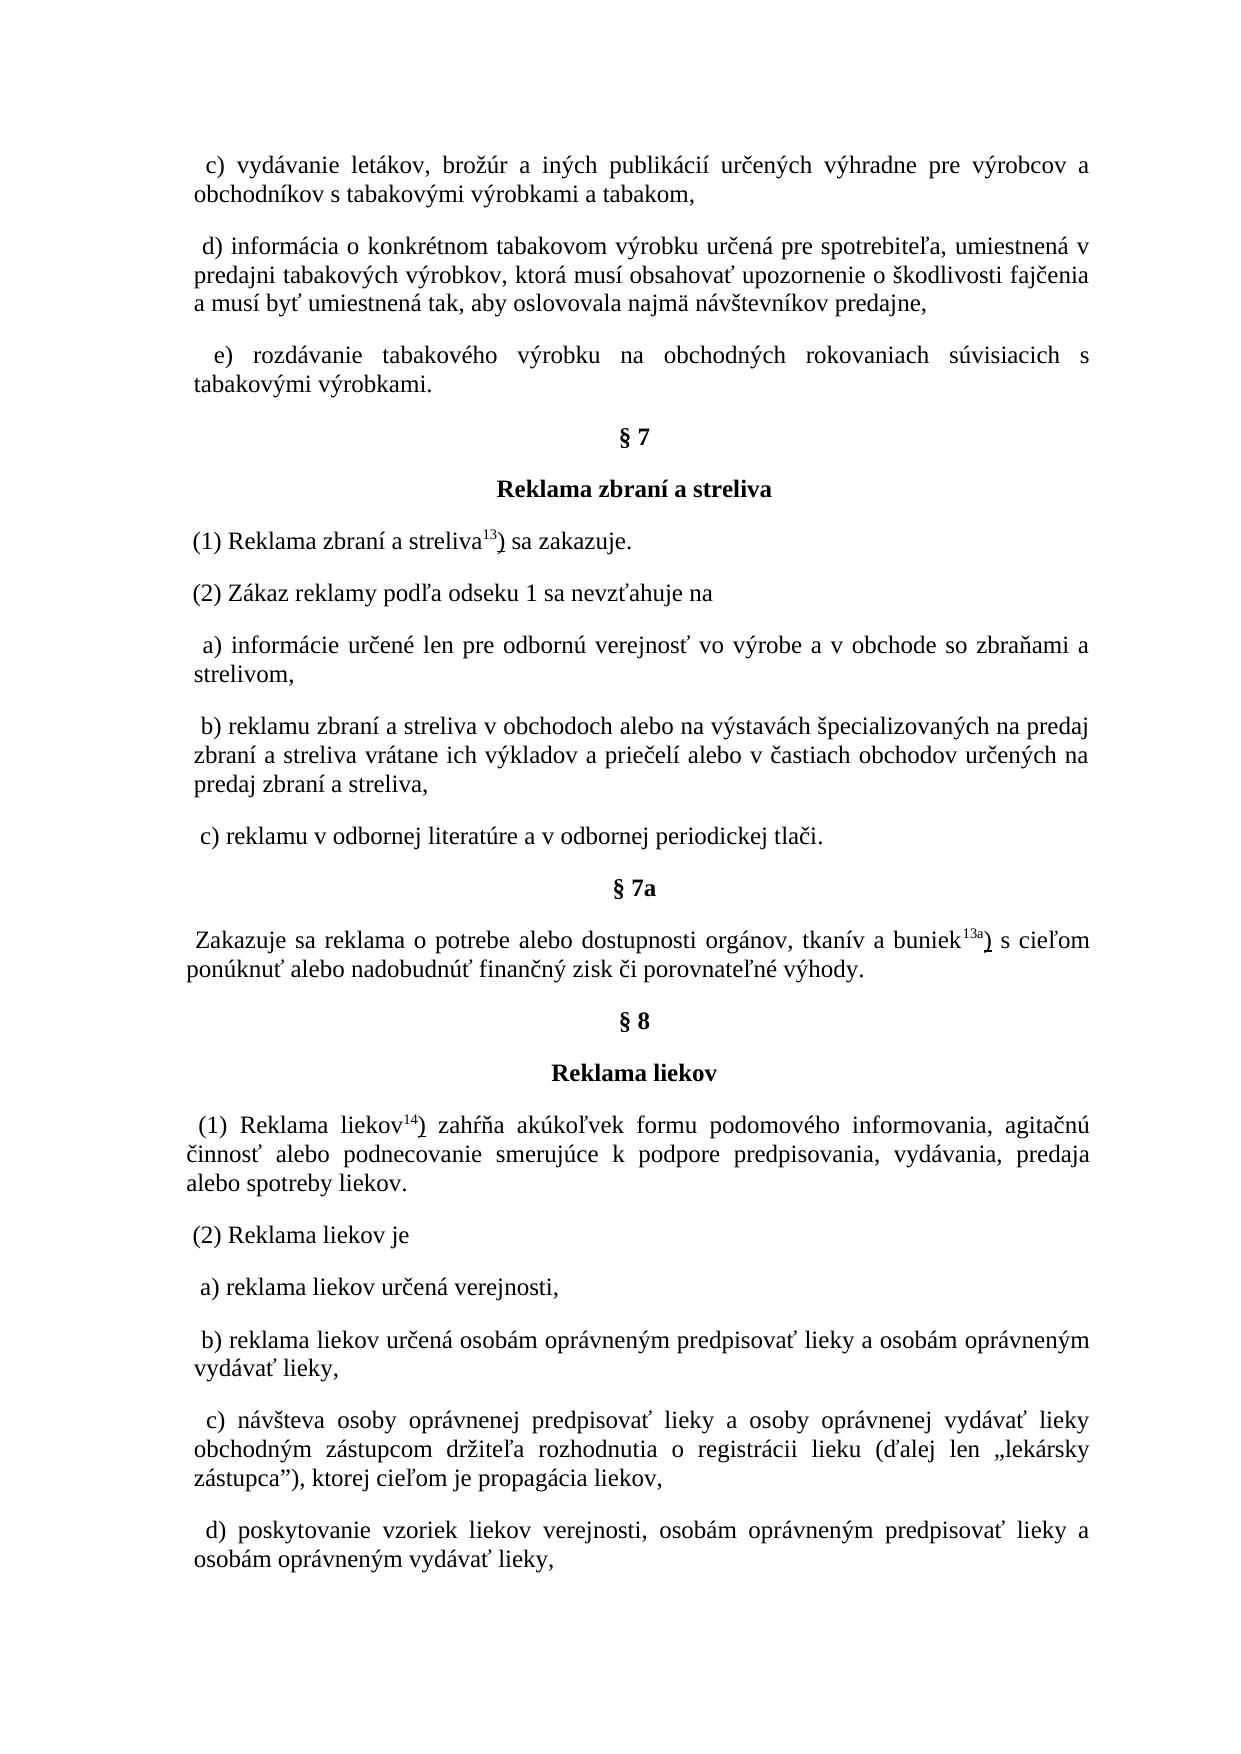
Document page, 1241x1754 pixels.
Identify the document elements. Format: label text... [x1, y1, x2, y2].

text c) reklamu v odbornej literatúre a v odbornej periodickej tlači. [194, 821, 1090, 850]
text a) reklama liekov určená verejnosti, [194, 1272, 1090, 1301]
text § 7a [178, 873, 1090, 902]
text b) reklama liekov určená osobám oprávneným predpisovať lieky a osobám oprávneným vydávať lieky, [194, 1325, 1090, 1382]
text (1) Reklama zbraní a streliva13) sa zakazuje. [186, 526, 1090, 555]
text b) reklamu zbraní a streliva v obchodoch alebo na výstavách špecializovaných na predaj zbraní a streliva vrátane ich výkladov a priečelí alebo v častiach obchodov určených na predaj zbraní a streliva, [194, 711, 1090, 797]
text (2) Zákaz reklamy podľa odseku 1 sa nevzťahuje na [186, 578, 1090, 607]
text Reklama liekov [178, 1058, 1090, 1087]
text c) vydávanie letákov, brožúr a iných publikácií určených výhradne pre výrobcov a obchodníkov s tabakovými výrobkami a tabakom, [194, 150, 1090, 207]
text c) návšteva osoby oprávnenej predpisovať lieky a osoby oprávnenej vydávať lieky obchodným zástupcom držiteľa rozhodnutia o registrácii lieku (ďalej len „lekársky zástupca”), ktorej cieľom je propagácia liekov, [194, 1406, 1090, 1492]
text d) informácia o konkrétnom tabakovom výrobku určená pre spotrebiteľa, umiestnená v predajni tabakových výrobkov, ktorá musí obsahovať upozornenie o škodlivosti fajčenia a musí byť umiestnená tak, aby oslovovala najmä návštevníkov predajne, [194, 231, 1090, 317]
text § 7 [178, 422, 1090, 450]
text e) rozdávanie tabakového výrobku na obchodných rokovaniach súvisiacich s tabakovými výrobkami. [194, 341, 1090, 398]
text (1) Reklama liekov14) zahŕňa akúkoľvek formu podomového informovania, agitačnú činnosť alebo podnecovanie smerujúce k podpore predpisovania, vydávania, predaja alebo spotreby liekov. [186, 1111, 1090, 1197]
text (2) Reklama liekov je [186, 1220, 1090, 1249]
text a) informácie určené len pre odbornú verejnosť vo výrobe a v obchode so zbraňami a strelivom, [194, 630, 1090, 688]
text d) poskytovanie vzoriek liekov verejnosti, osobám oprávneným predpisovať lieky a osobám oprávneným vydávať lieky, [194, 1515, 1090, 1573]
text § 8 [178, 1006, 1090, 1035]
text Reklama zbraní a streliva [178, 474, 1090, 502]
text Zakazuje sa reklama o potrebe alebo dostupnosti orgánov, tkanív a buniek13a) s cieľom ponúknuť alebo nadobudnúť finančný zisk či porovnateľné výhody. [186, 925, 1090, 983]
